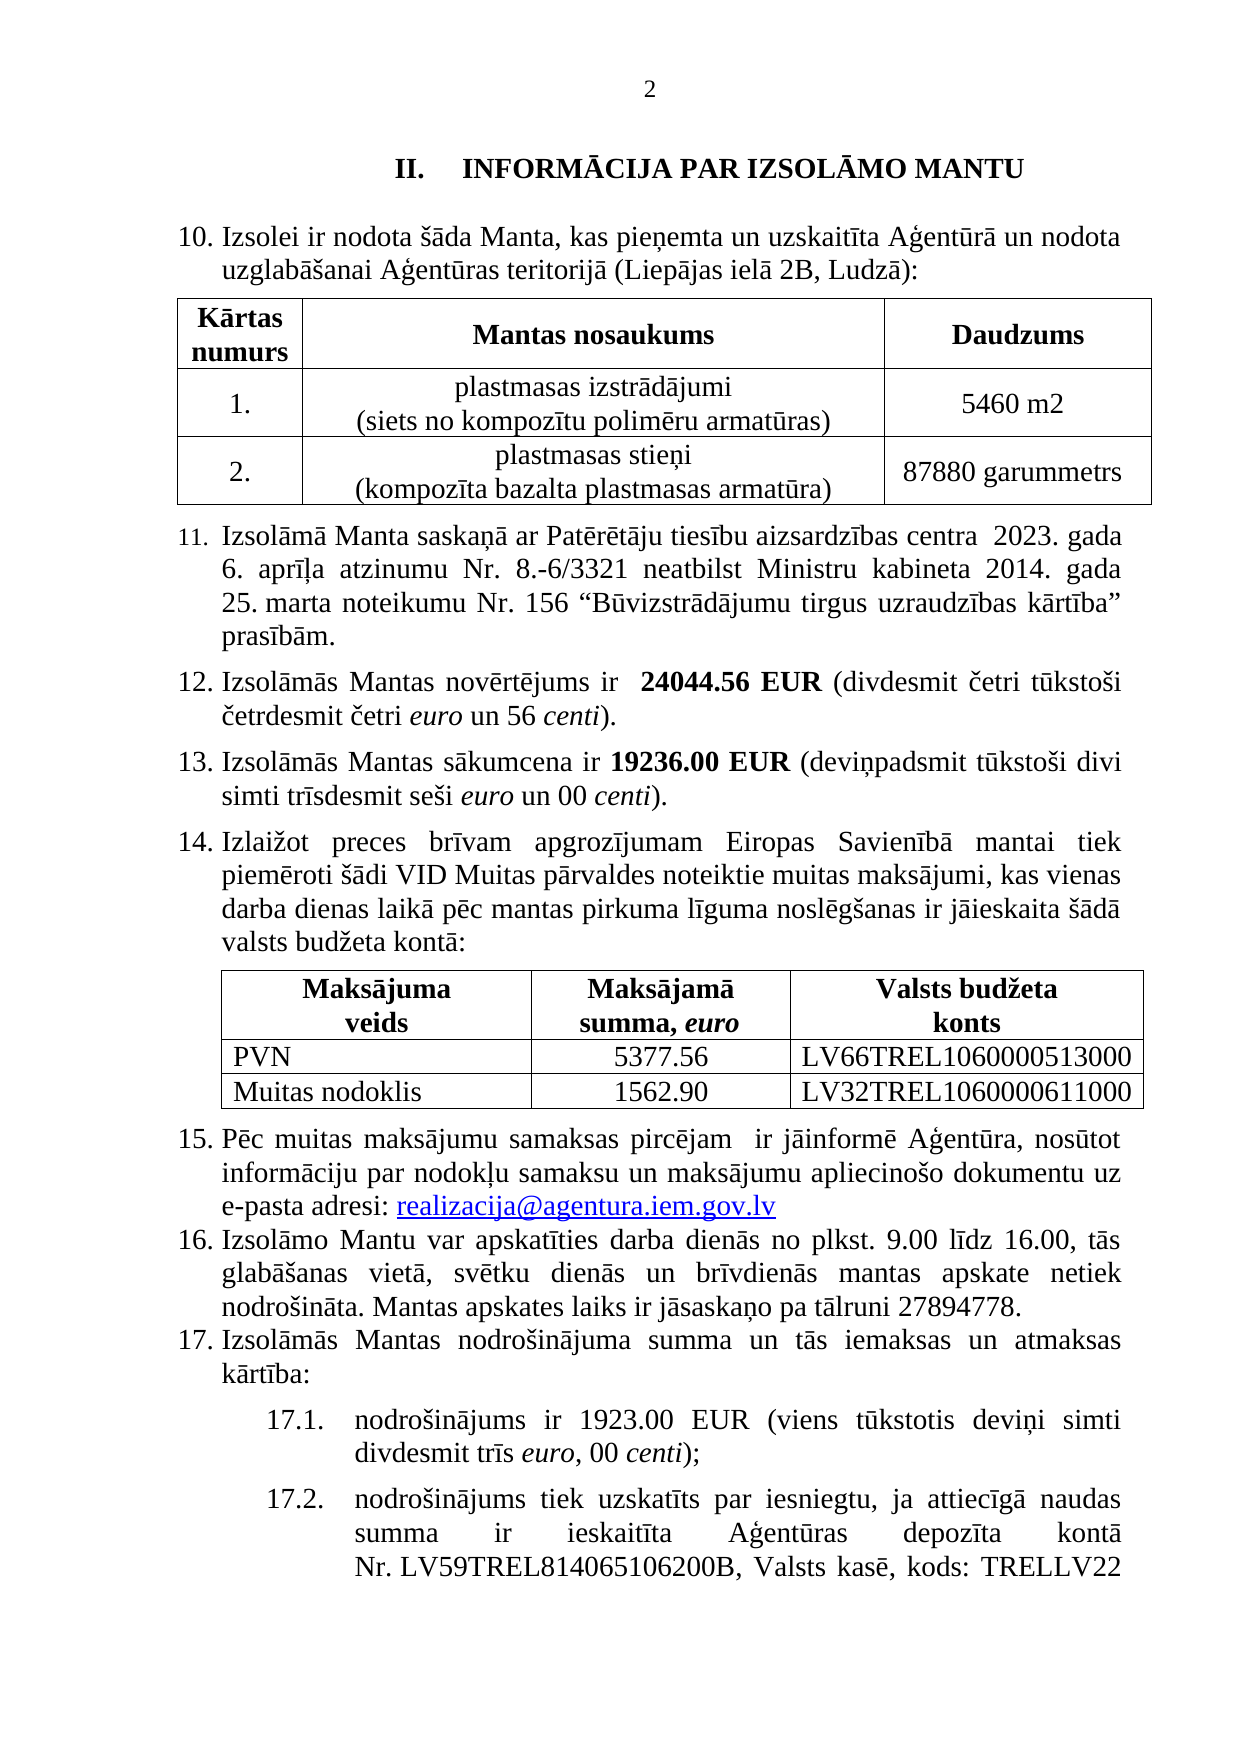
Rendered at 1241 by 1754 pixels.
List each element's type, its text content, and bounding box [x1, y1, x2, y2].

list Informācija par izsolāmo Mantu [327, 152, 1122, 185]
table_cell LV66TREL1060000513000 [791, 1040, 1143, 1073]
text 17.1. nodrošinājums ir 1923.00 EUR (viens tūkstotis deviņi simti divdesmit trīs euro, 00 centi); [266, 1402, 1122, 1469]
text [266, 1482, 1122, 1582]
table_cell PVN [222, 1040, 531, 1073]
table_header Mantas nosaukums [303, 299, 884, 368]
list Izlaižot preces brīvam apgrozījumam Eiropas Savienībā mantai tiek piemēroti šādi VID Muitas pārvaldes noteiktie muitas maksājumi, kas vienas darba dienas laikā pēc mantas pirkuma līguma noslēgšanas ir jāieskaita šādā valsts budžeta kontā: [177, 824, 1122, 958]
table_cell 87880 garummetrs [885, 437, 1151, 504]
table_header Maksājamā summa, euro [532, 971, 790, 1038]
table_header Valsts budžeta konts [791, 971, 1143, 1038]
list Izsolāmā Manta saskaņā ar Patērētāju tiesību aizsardzības centra 2023. gada 6. aprīļa atzinumu Nr. 8.-6/3321 neatbilst Ministru kabineta 2014. gada 25. marta noteikumu Nr. 156 “Būvizstrādājumu tirgus uzraudzības kārtība” prasībām. [177, 518, 1122, 652]
list Izsolāmās Mantas sākumcena ir 19236.00 EUR (deviņpadsmit tūkstoši divi simti trīsdesmit seši euro un 00 centi). [177, 744, 1122, 811]
list Izsolāmās Mantas nodrošinājuma summa un tās iemaksas un atmaksas kārtība: [177, 1322, 1122, 1389]
table_cell plastmasas izstrādājumi (siets no kompozītu polimēru armatūras) [303, 369, 884, 436]
table_cell 5460 m2 [885, 369, 1151, 436]
table_cell 2. [178, 437, 302, 504]
table_cell Muitas nodoklis [222, 1074, 531, 1108]
list Izsolāmās Mantas novērtējums ir 24044.56 EUR (divdesmit četri tūkstoši četrdesmit četri euro un 56 centi). [177, 664, 1122, 732]
table_header Daudzums [885, 299, 1151, 368]
table_cell 5377.56 [532, 1040, 790, 1073]
list Izsolāmo Mantu var apskatīties darba dienās no plkst. 9.00 līdz 16.00, tās glabāšanas vietā, svētku dienās un brīvdienās mantas apskate netiek nodrošināta. Mantas apskates laiks ir jāsaskaņo pa tālruni 27894778. [177, 1222, 1122, 1322]
table_cell 1. [178, 369, 302, 436]
table_cell LV32TREL1060000611000 [791, 1074, 1143, 1108]
list Pēc muitas maksājumu samaksas pircējam ir jāinformē Aģentūra, nosūtot informāciju par nodokļu samaksu un maksājumu apliecinošo dokumentu uz e-pasta adresi: realizacija@agentura.iem.gov.lv [177, 1121, 1122, 1222]
table_header Maksājuma veids [222, 971, 531, 1038]
table_cell 1562.90 [532, 1074, 790, 1108]
list Izsolei ir nodota šāda Manta, kas pieņemta un uzskaitīta Aģentūrā un nodota uzglabāšanai Aģentūras teritorijā (Liepājas ielā 2B, Ludzā): [177, 219, 1122, 286]
table_cell plastmasas stieņi (kompozīta bazalta plastmasas armatūra) [303, 437, 884, 504]
table_header Kārtas numurs [178, 299, 302, 368]
